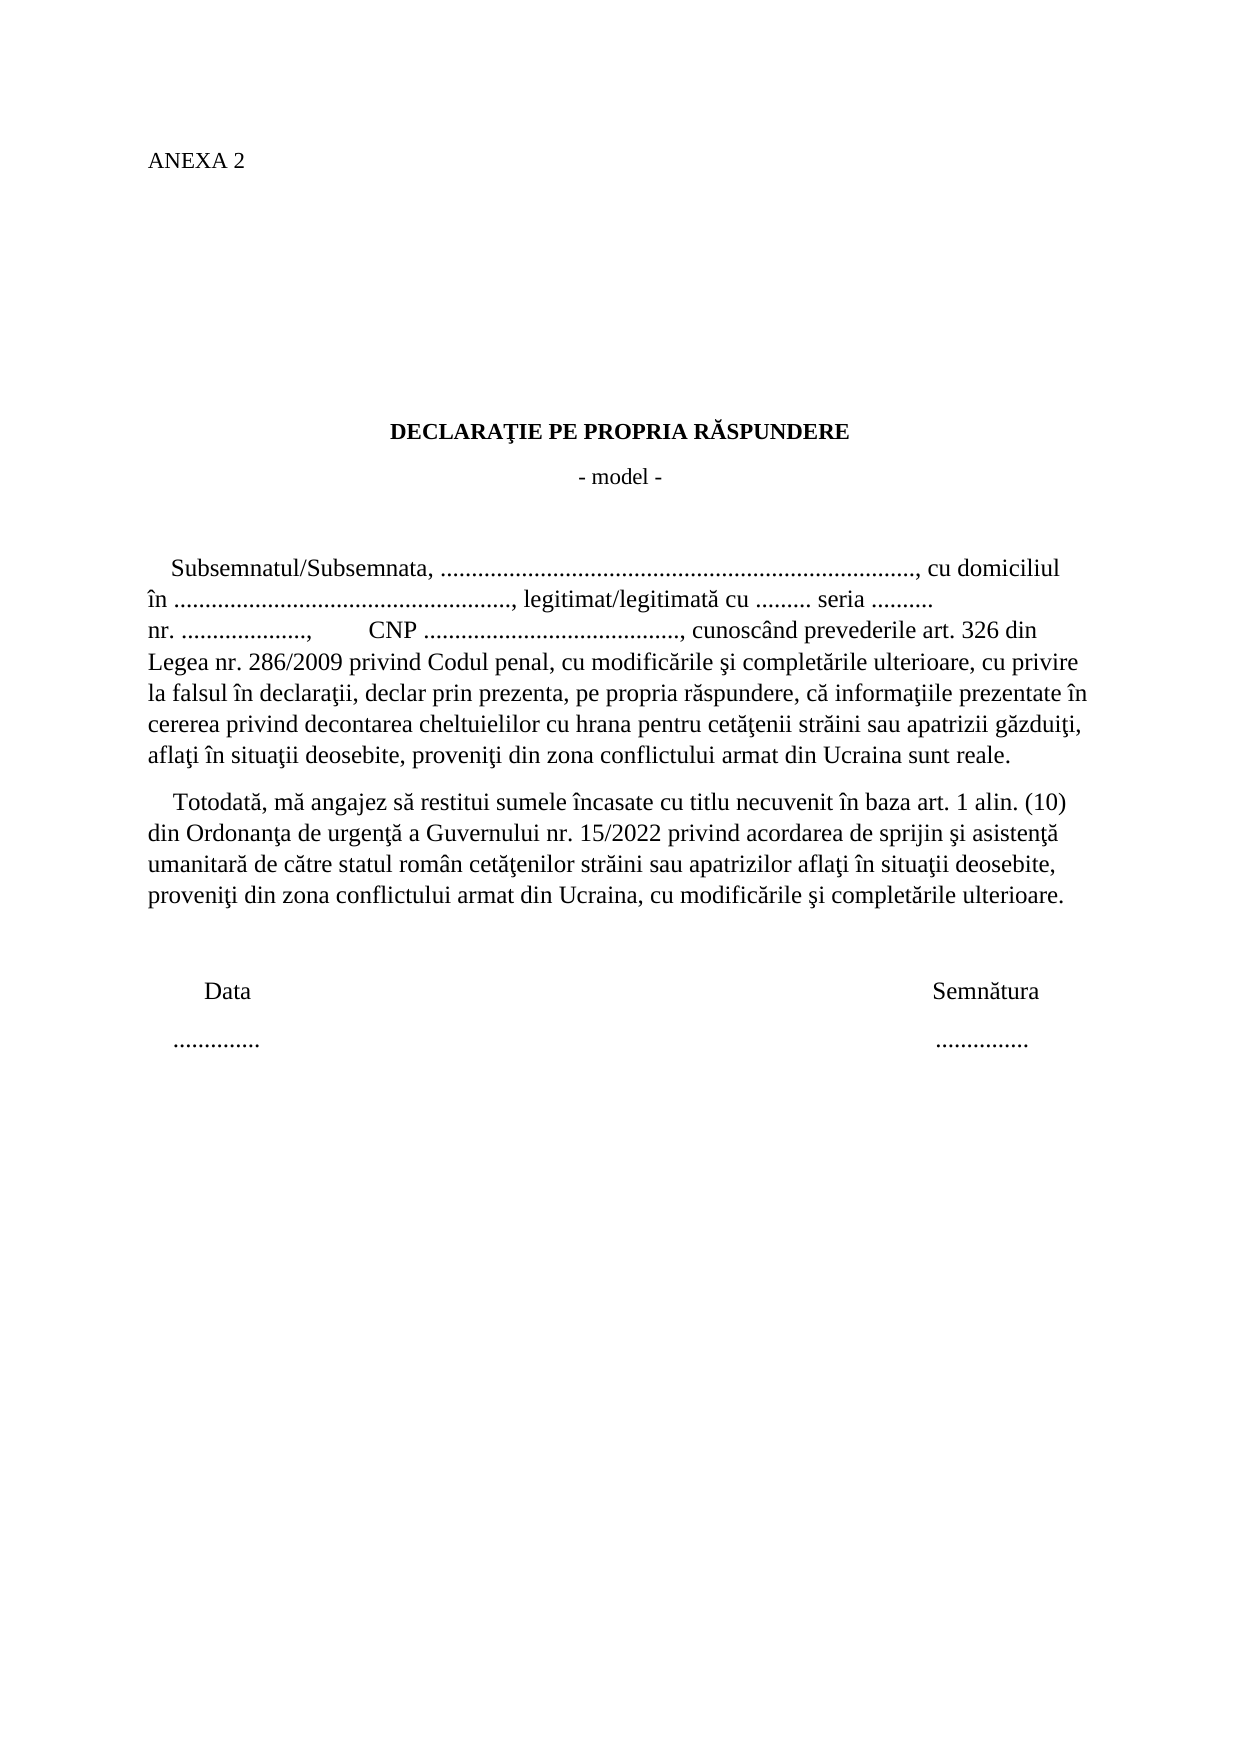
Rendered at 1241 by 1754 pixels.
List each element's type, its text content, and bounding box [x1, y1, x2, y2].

text DECLARAŢIE PE PROPRIA RĂSPUNDERE [148, 418, 1093, 444]
text Totodată, mă angajez să restitui sumele încasate cu titlu necuvenit în baza art. 1 alin. (10) din Ordonanţa de urgenţă a Guvernului nr. 15/2022 privind acordarea de sprijin şi asistenţă umanitară de către statul român cetăţenilor străini sau apatrizilor aflaţi în situaţii deosebite, proveniţi din zona conflictului armat din Ucraina, cu modificările şi completările ulterioare. [148, 787, 1093, 909]
text ANEXA 2 [148, 148, 1093, 174]
text - model - [148, 463, 1093, 490]
text .............. ............... [148, 1024, 1093, 1052]
text Data Semnătura [148, 976, 1093, 1005]
text Subsemnatul/Subsemnata, ............................................................................, cu domiciliul în ......................................................, legitimat/legitimată cu ......... seria .......... nr. ...................., CNP ........................................., cunoscând prevederile art. 326 din Legea nr. 286/2009 privind Codul penal, cu modificările şi completările ulterioare, cu privire la falsul în declaraţii, declar prin prezenta, pe propria răspundere, că informaţiile prezentate în cererea privind decontarea cheltuielilor cu hrana pentru cetăţenii străini sau apatrizii găzduiţi, aflaţi în situaţii deosebite, proveniţi din zona conflictului armat din Ucraina sunt reale. [148, 553, 1093, 768]
